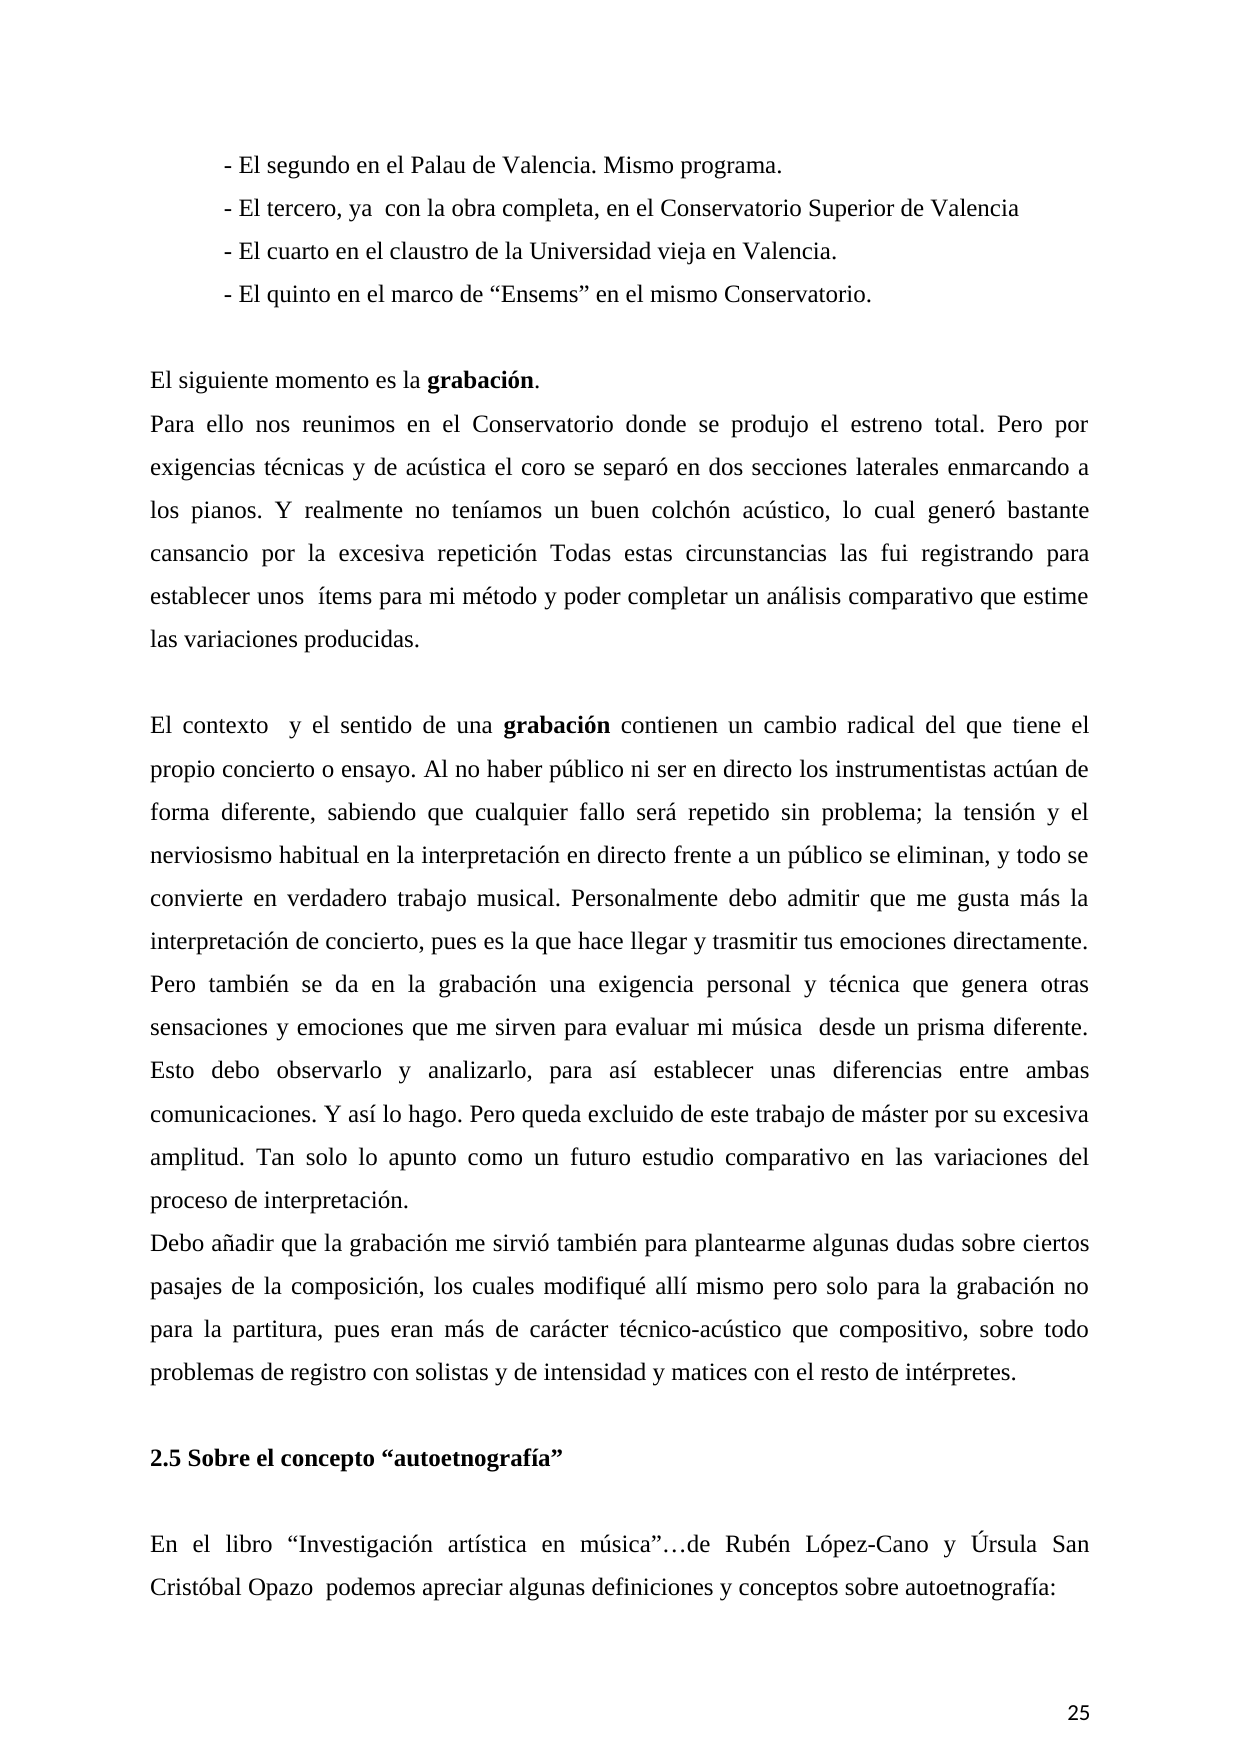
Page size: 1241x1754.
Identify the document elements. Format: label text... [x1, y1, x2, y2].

text - El segundo en el Palau de Valencia. Mismo programa. [224, 150, 1090, 179]
text - El cuarto en el claustro de la Universidad vieja en Valencia. [224, 236, 1090, 265]
text Debo añadir que la grabación me sirvió también para plantearme algunas dudas sobre ciertos pasajes de la composición, los cuales modifiqué allí mismo pero solo para la grabación no para la partitura, pues eran más de carácter técnico-acústico que compositivo, sobre todo problemas de registro con solistas y de intensidad y matices con el resto de intérpretes. [150, 1228, 1090, 1386]
text - El tercero, ya con la obra completa, en el Conservatorio Superior de Valencia [224, 193, 1090, 222]
text Para ello nos reunimos en el Conservatorio donde se produjo el estreno total. Pero por exigencias técnicas y de acústica el coro se separó en dos secciones laterales enmarcando a los pianos. Y realmente no teníamos un buen colchón acústico, lo cual generó bastante cansancio por la excesiva repetición Todas estas circunstancias las fui registrando para establecer unos ítems para mi método y poder completar un análisis comparativo que estime las variaciones producidas. [150, 409, 1090, 653]
text En el libro “Investigación artística en música”…de Rubén López-Cano y Úrsula San Cristóbal Opazo podemos apreciar algunas definiciones y conceptos sobre autoetnografía: [150, 1529, 1090, 1601]
text - El quinto en el marco de “Ensems” en el mismo Conservatorio. [224, 279, 1090, 308]
text El siguiente momento es la grabación. [150, 366, 1090, 394]
text 2.5 Sobre el concepto “autoetnografía” [150, 1443, 1090, 1471]
text El contexto y el sentido de una grabación contienen un cambio radical del que tiene el propio concierto o ensayo. Al no haber público ni ser en directo los instrumentistas actúan de forma diferente, sabiendo que cualquier fallo será repetido sin problema; la tensión y el nerviosismo habitual en la interpretación en directo frente a un público se eliminan, y todo se convierte en verdadero trabajo musical. Personalmente debo admitir que me gusta más la interpretación de concierto, pues es la que hace llegar y trasmitir tus emociones directamente. Pero también se da en la grabación una exigencia personal y técnica que genera otras sensaciones y emociones que me sirven para evaluar mi música desde un prisma diferente. Esto debo observarlo y analizarlo, para así establecer unas diferencias entre ambas comunicaciones. Y así lo hago. Pero queda excluido de este trabajo de máster por su excesiva amplitud. Tan solo lo apunto como un futuro estudio comparativo en las variaciones del proceso de interpretación. [150, 711, 1090, 1214]
